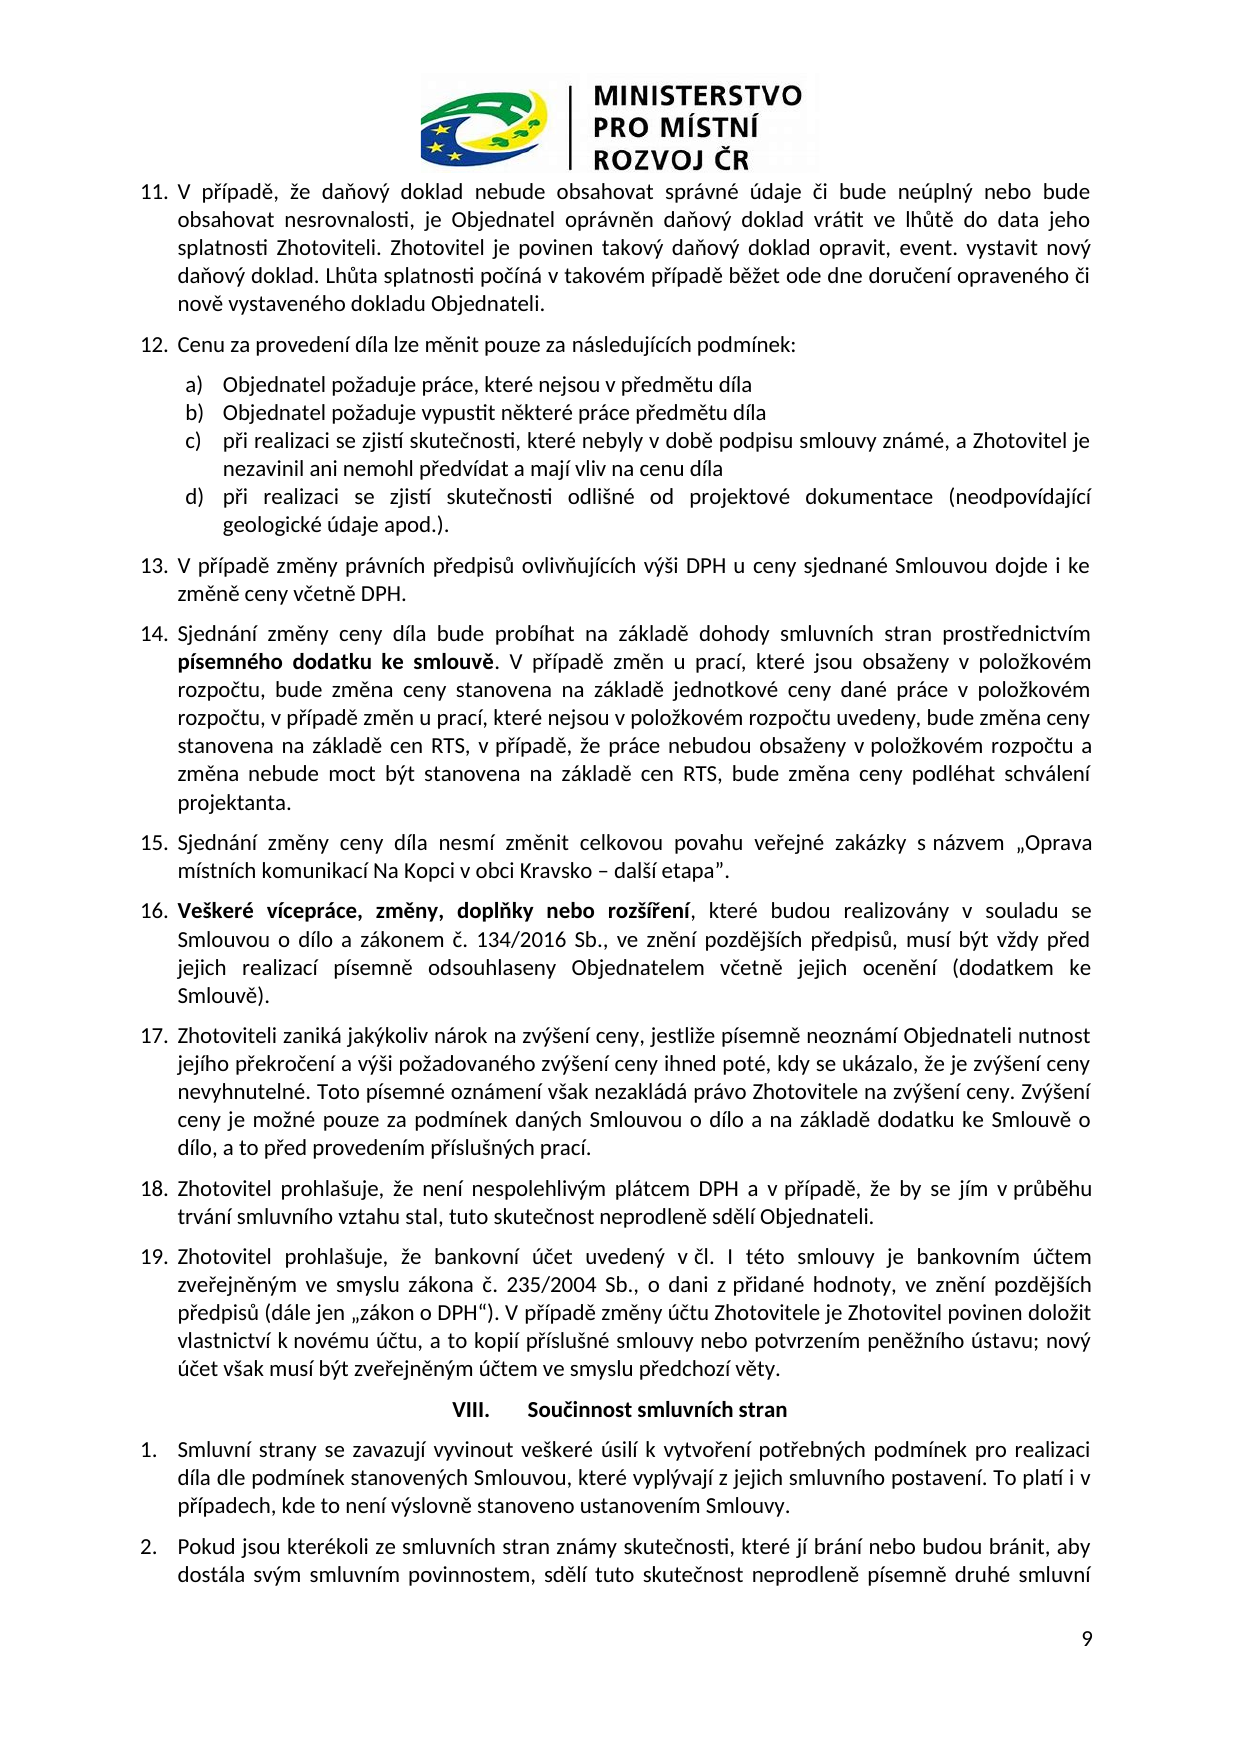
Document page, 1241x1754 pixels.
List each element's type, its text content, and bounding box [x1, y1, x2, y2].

picture [420, 73, 820, 173]
list Zhotoviteli zaniká jakýkoliv nárok na zvýšení ceny, jestliže písemně neoznámí Objednateli nutnost jejího překročení a výši požadovaného zvýšení ceny ihned poté, kdy se ukázalo, že je zvýšení ceny nevyhnutelné. Toto písemné oznámení však nezakládá právo Zhotovitele na zvýšení ceny. Zvýšení ceny je možné pouze za podmínek daných Smlouvou o dílo a na základě dodatku ke Smlouvě o dílo, a to před provedením příslušných prací. [140, 1021, 1092, 1161]
list Objednatel požaduje vypustit některé práce předmětu díla [185, 398, 1092, 426]
list při realizaci se zjistí skutečnosti, které nebyly v době podpisu smlouvy známé, a Zhotovitel je nezavinil ani nemohl předvídat a mají vliv na cenu díla [185, 426, 1092, 482]
list Součinnost smluvních stran [185, 1395, 1092, 1423]
list Sjednání změny ceny díla bude probíhat na základě dohody smluvních stran prostřednictvím písemného dodatku ke smlouvě. V případě změn u prací, které jsou obsaženy v položkovém rozpočtu, bude změna ceny stanovena na základě jednotkové ceny dané práce v položkovém rozpočtu, v případě změn u prací, které nejsou v položkovém rozpočtu uvedeny, bude změna ceny stanovena na základě cen RTS, v případě, že práce nebudou obsaženy v položkovém rozpočtu a změna nebude moct být stanovena na základě cen RTS, bude změna ceny podléhat schválení projektanta. [140, 619, 1092, 816]
list Cenu za provedení díla lze měnit pouze za následujících podmínek: [140, 330, 1092, 358]
list Zhotovitel prohlašuje, že není nespolehlivým plátcem DPH a v případě, že by se jím v průběhu trvání smluvního vztahu stal, tuto skutečnost neprodleně sdělí Objednateli. [140, 1174, 1092, 1230]
list Zhotovitel prohlašuje, že bankovní účet uvedený v čl. I této smlouvy je bankovním účtem zveřejněným ve smyslu zákona č. 235/2004 Sb., o dani z přidané hodnoty, ve znění pozdějších předpisů (dále jen „zákon o DPH“). V případě změny účtu Zhotovitele je Zhotovitel povinen doložit vlastnictví k novému účtu, a to kopií příslušné smlouvy nebo potvrzením peněžního ústavu; nový účet však musí být zveřejněným účtem ve smyslu předchozí věty. [140, 1242, 1092, 1382]
list V případě, že daňový doklad nebude obsahovat správné údaje či bude neúplný nebo bude obsahovat nesrovnalosti, je Objednatel oprávněn daňový doklad vrátit ve lhůtě do data jeho splatnosti Zhotoviteli. Zhotovitel je povinen takový daňový doklad opravit, event. vystavit nový daňový doklad. Lhůta splatnosti počíná v takovém případě běžet ode dne doručení opraveného či nově vystaveného dokladu Objednateli. [140, 177, 1092, 317]
list Veškeré vícepráce, změny, doplňky nebo rozšíření, které budou realizovány v souladu se Smlouvou o dílo a zákonem č. 134/2016 Sb., ve znění pozdějších předpisů, musí být vždy před jejich realizací písemně odsouhlaseny Objednatelem včetně jejich ocenění (dodatkem ke Smlouvě). [140, 897, 1092, 1009]
list Sjednání změny ceny díla nesmí změnit celkovou povahu veřejné zakázky s názvem „Oprava místních komunikací Na Kopci v obci Kravsko – další etapa”. [140, 828, 1092, 884]
list V případě změny právních předpisů ovlivňujících výši DPH u ceny sjednané Smlouvou dojde i ke změně ceny včetně DPH. [140, 551, 1092, 607]
list Smluvní strany se zavazují vyvinout veškeré úsilí k vytvoření potřebných podmínek pro realizaci díla dle podmínek stanovených Smlouvou, které vyplývají z jejich smluvního postavení. To platí i v případech, kde to není výslovně stanoveno ustanovením Smlouvy. [140, 1436, 1092, 1519]
list Objednatel požaduje práce, které nejsou v předmětu díla [185, 370, 1092, 398]
list při realizaci se zjistí skutečnosti odlišné od projektové dokumentace (neodpovídající geologické údaje apod.). [185, 482, 1092, 538]
